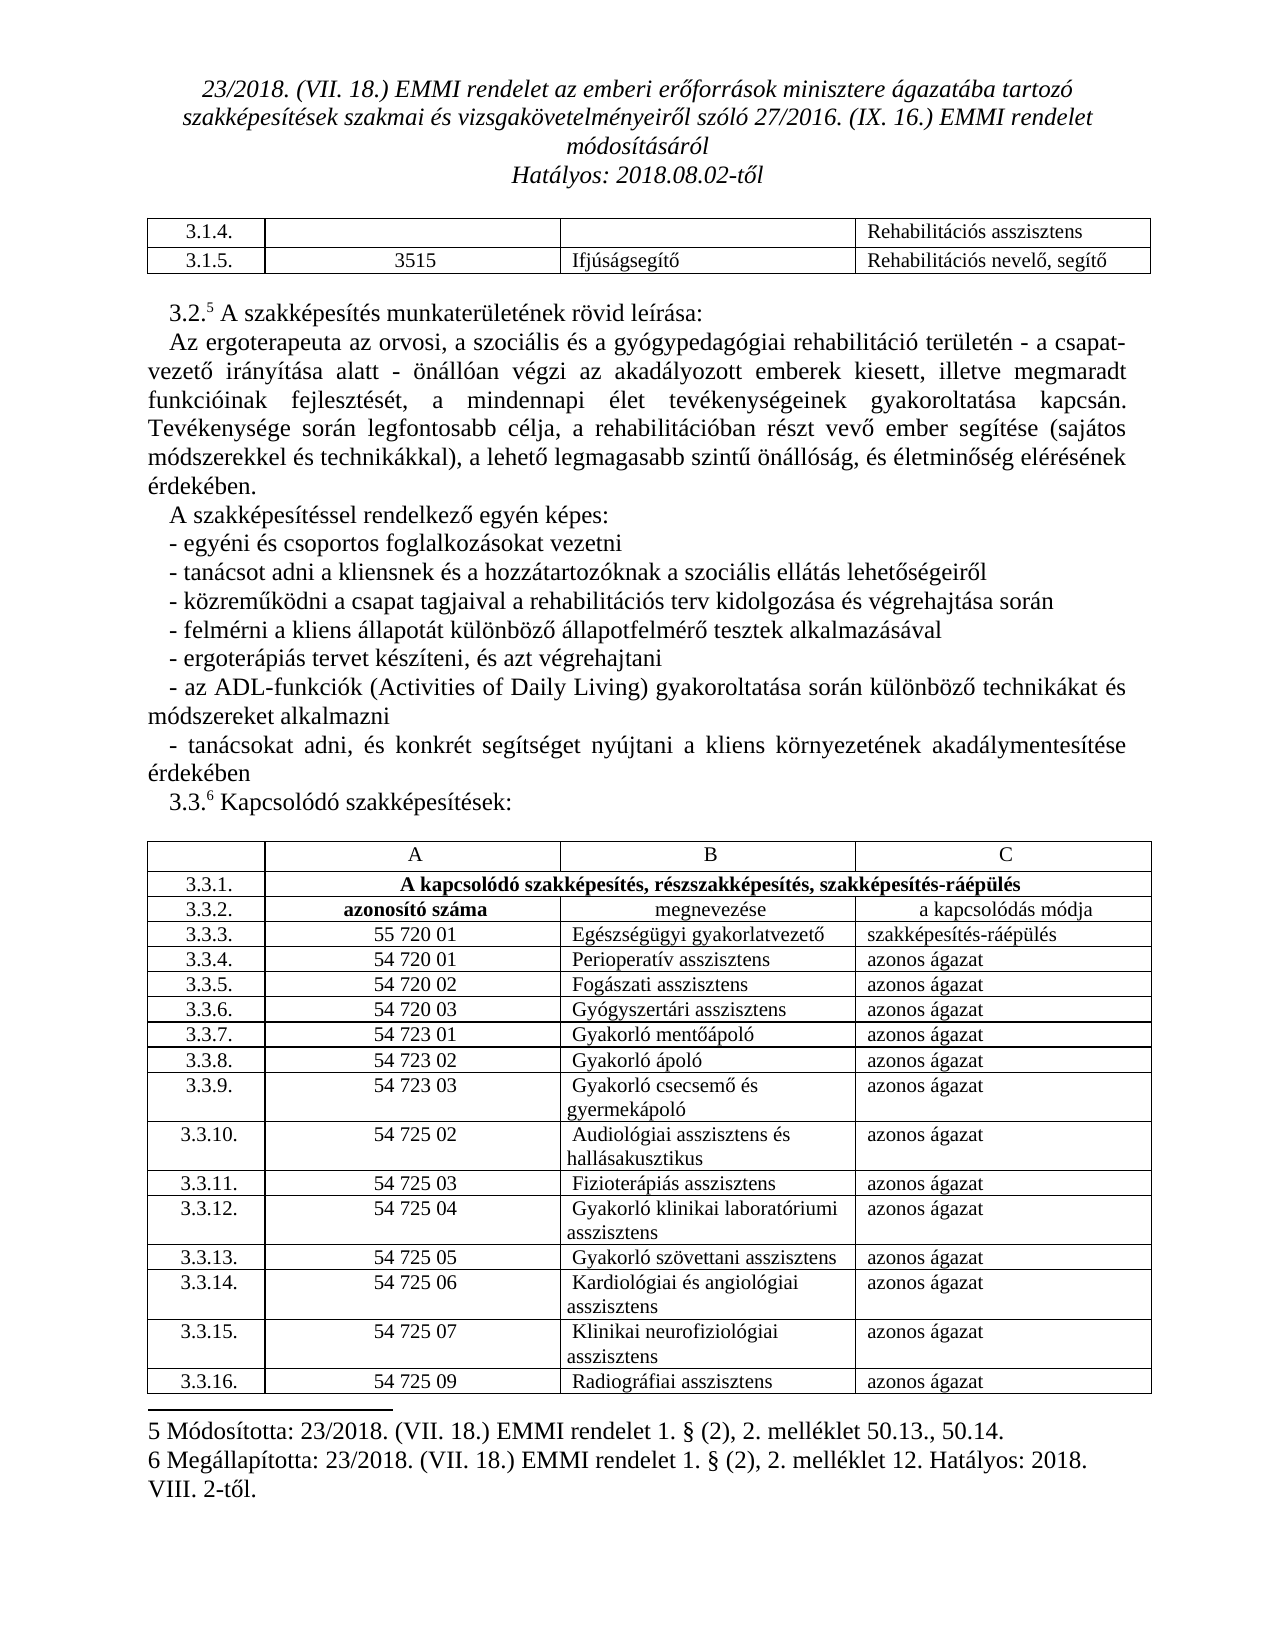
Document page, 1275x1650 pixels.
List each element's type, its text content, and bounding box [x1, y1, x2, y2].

table_cell 55 720 01 [266, 922, 560, 946]
table_cell Gyakorló ápoló [561, 1048, 855, 1072]
table_cell azonos ágazat [856, 947, 1151, 971]
table_cell 3.3.5. [148, 972, 264, 996]
text - közreműködni a csapat tagjaival a rehabilitációs terv kidolgozása és végrehajtása során [148, 586, 1127, 615]
table_cell azonos ágazat [856, 1122, 1151, 1170]
table_cell Kardiológiai és angiológiai asszisztens [561, 1270, 855, 1318]
text 3.2. A szakképesítés munkaterületének rövid leírása: [148, 298, 1127, 327]
table_cell azonos ágazat [856, 1023, 1151, 1046]
table_cell 3515 [266, 248, 560, 272]
table_cell 3.3.12. [148, 1196, 264, 1244]
table_cell azonos ágazat [856, 1320, 1151, 1368]
table_cell 3.3.8. [148, 1048, 264, 1072]
table_cell azonos ágazat [856, 1270, 1151, 1318]
table_cell Rehabilitációs nevelő, segítő [856, 248, 1150, 272]
table_cell 3.1.4. [148, 219, 264, 247]
table_header [148, 842, 264, 871]
table_header B [561, 842, 855, 871]
text - felmérni a kliens állapotát különböző állapotfelmérő tesztek alkalmazásával [148, 615, 1127, 643]
table_cell 54 725 06 [266, 1270, 560, 1318]
table_cell 3.3.9. [148, 1073, 264, 1121]
table_cell Gyógyszertári asszisztens [561, 997, 855, 1021]
table_cell 3.1.5. [148, 248, 264, 272]
table_cell 54 725 02 [266, 1122, 560, 1170]
text - tanácsot adni a kliensnek és a hozzátartozóknak a szociális ellátás lehetőségeiről [148, 557, 1127, 586]
table_cell Klinikai neurofiziológiai asszisztens [561, 1320, 855, 1368]
text - az ADL-funkciók (Activities of Daily Living) gyakoroltatása során különböző technikákat és módszereket alkalmazni [148, 672, 1127, 730]
table_cell azonos ágazat [856, 1369, 1151, 1393]
table_cell A kapcsolódó szakképesítés, részszakképesítés, szakképesítés-ráépülés [266, 872, 1151, 896]
table_cell Gyakorló szövettani asszisztens [561, 1245, 855, 1269]
table_cell Fogászati asszisztens [561, 972, 855, 996]
table_cell azonos ágazat [856, 997, 1151, 1021]
table_cell 3.3.7. [148, 1023, 264, 1046]
table_cell [561, 219, 855, 247]
table_cell Gyakorló csecsemő és gyermekápoló [561, 1073, 855, 1121]
table_cell megnevezése [561, 897, 855, 921]
table_cell 54 720 02 [266, 972, 560, 996]
table_cell 3.3.2. [148, 897, 264, 921]
table_cell 3.3.14. [148, 1270, 264, 1318]
table_cell 54 720 03 [266, 997, 560, 1021]
table_cell Gyakorló klinikai laboratóriumi asszisztens [561, 1196, 855, 1244]
table_cell 3.3.15. [148, 1320, 264, 1368]
table_header C [856, 842, 1151, 871]
table_cell azonos ágazat [856, 1196, 1151, 1244]
table_cell [266, 219, 560, 247]
table_cell Ifjúságsegítő [561, 248, 855, 272]
text A szakképesítéssel rendelkező egyén képes: [148, 500, 1127, 528]
table_cell Perioperatív asszisztens [561, 947, 855, 971]
table_cell azonos ágazat [856, 1073, 1151, 1121]
table_cell szakképesítés-ráépülés [856, 922, 1151, 946]
table_cell azonos ágazat [856, 1048, 1151, 1072]
text - ergoterápiás tervet készíteni, és azt végrehajtani [148, 643, 1127, 672]
table_cell 54 723 02 [266, 1048, 560, 1072]
table_cell 3.3.1. [148, 872, 264, 896]
table_cell 3.3.3. [148, 922, 264, 946]
table_cell 3.3.4. [148, 947, 264, 971]
table_cell 54 720 01 [266, 947, 560, 971]
table_header A [266, 842, 560, 871]
table_cell azonos ágazat [856, 1245, 1151, 1269]
table_cell azonosító száma [266, 897, 560, 921]
text - tanácsokat adni, és konkrét segítséget nyújtani a kliens környezetének akadálymentesítése érdekében [148, 730, 1127, 787]
table_cell 3.3.16. [148, 1369, 264, 1393]
table_cell azonos ágazat [856, 972, 1151, 996]
table_cell 54 725 03 [266, 1171, 560, 1195]
table_cell a kapcsolódás módja [856, 897, 1151, 921]
text Az ergoterapeuta az orvosi, a szociális és a gyógypedagógiai rehabilitáció területén - a csapat-vezető irányítása alatt - önállóan végzi az akadályozott emberek kiesett, illetve megmaradt funkcióinak fejlesztését, a mindennapi élet tevékenységeinek gyakoroltatása kapcsán. Tevékenysége során legfontosabb célja, a rehabilitációban részt vevő ember segítése (sajátos módszerekkel és technikákkal), a lehető legmagasabb szintű önállóság, és életminőség elérésének érdekében. [148, 327, 1127, 500]
table_cell 54 725 07 [266, 1320, 560, 1368]
table_cell Gyakorló mentőápoló [561, 1023, 855, 1046]
table_cell 54 723 03 [266, 1073, 560, 1121]
text - egyéni és csoportos foglalkozásokat vezetni [148, 528, 1127, 557]
table_cell 3.3.11. [148, 1171, 264, 1195]
table_cell 3.3.13. [148, 1245, 264, 1269]
table_cell Egészségügyi gyakorlatvezető [561, 922, 855, 946]
table_cell Fizioterápiás asszisztens [561, 1171, 855, 1195]
table_cell 54 723 01 [266, 1023, 560, 1046]
table_cell Radiográfiai asszisztens [561, 1369, 855, 1393]
table_cell Audiológiai asszisztens és hallásakusztikus [561, 1122, 855, 1170]
table_cell 54 725 04 [266, 1196, 560, 1244]
table_cell Rehabilitációs asszisztens [856, 219, 1150, 247]
text 3.3. Kapcsolódó szakképesítések: [148, 787, 1127, 816]
table_cell 54 725 05 [266, 1245, 560, 1269]
table_cell 3.3.6. [148, 997, 264, 1021]
table_cell 54 725 09 [266, 1369, 560, 1393]
table_cell 3.3.10. [148, 1122, 264, 1170]
table_cell azonos ágazat [856, 1171, 1151, 1195]
